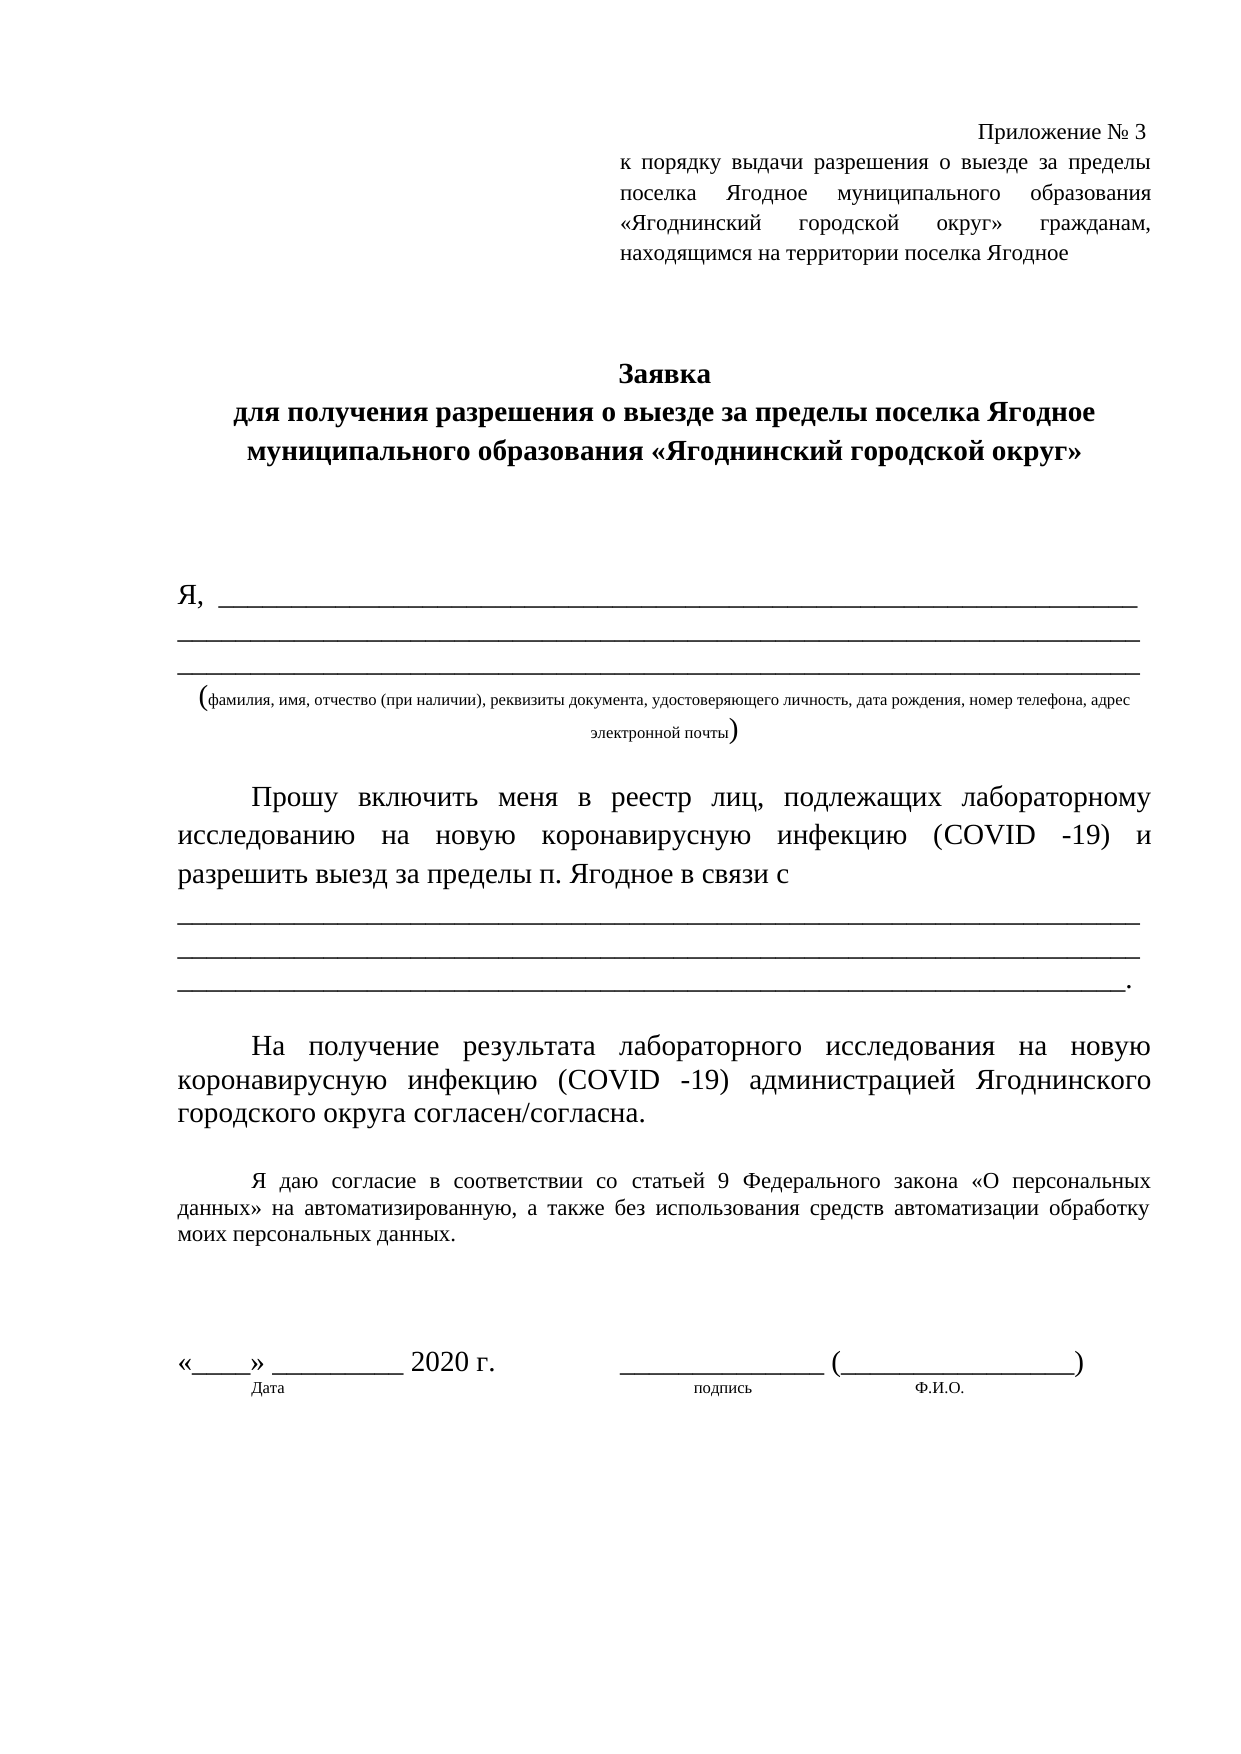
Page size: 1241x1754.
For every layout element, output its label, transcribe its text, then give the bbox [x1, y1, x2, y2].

text (фамилия, имя, отчество (при наличии), реквизиты документа, удостоверяющего личность, дата рождения, номер телефона, адрес электронной почты) [177, 678, 1152, 745]
text Прошу включить меня в реестр лиц, подлежащих лабораторному исследованию на новую коронавирусную инфекцию (COVID -19) и разрешить выезд за пределы п. Ягодное в связи с [177, 779, 1152, 889]
text На получение результата лабораторного исследования на новую коронавирусную инфекцию (COVID -19) администрацией Ягоднинского городского округа согласен/согласна. [177, 1028, 1152, 1129]
text Приложение № 3 [915, 118, 1152, 144]
text Я даю согласие в соответствии со статьей 9 Федерального закона «О персональных данных» на автоматизированную, а также без использования средств автоматизации обработку моих персональных данных. [177, 1168, 1152, 1247]
text Я, _______________________________________________________________ [177, 577, 1152, 611]
text для получения разрешения о выезде за пределы поселка Ягодное муниципального образования «Ягоднинский городской округ» [177, 394, 1152, 466]
text __________________________________________________________________ [177, 611, 1152, 644]
text «____» _________ 2020 г. ______________ (________________) [177, 1344, 1152, 1378]
text Заявка [177, 356, 1152, 389]
text к порядку выдачи разрешения о выезде за пределы поселка Ягодное муниципального образования «Ягоднинский городской округ» гражданам, находящимся на территории поселка Ягодное [620, 148, 1152, 265]
text Дата подпись Ф.И.О. [177, 1378, 1152, 1397]
text _____________________________________________________________________________________________________________________________________________________________________________________________________. [177, 894, 1152, 995]
text __________________________________________________________________ [177, 644, 1152, 678]
